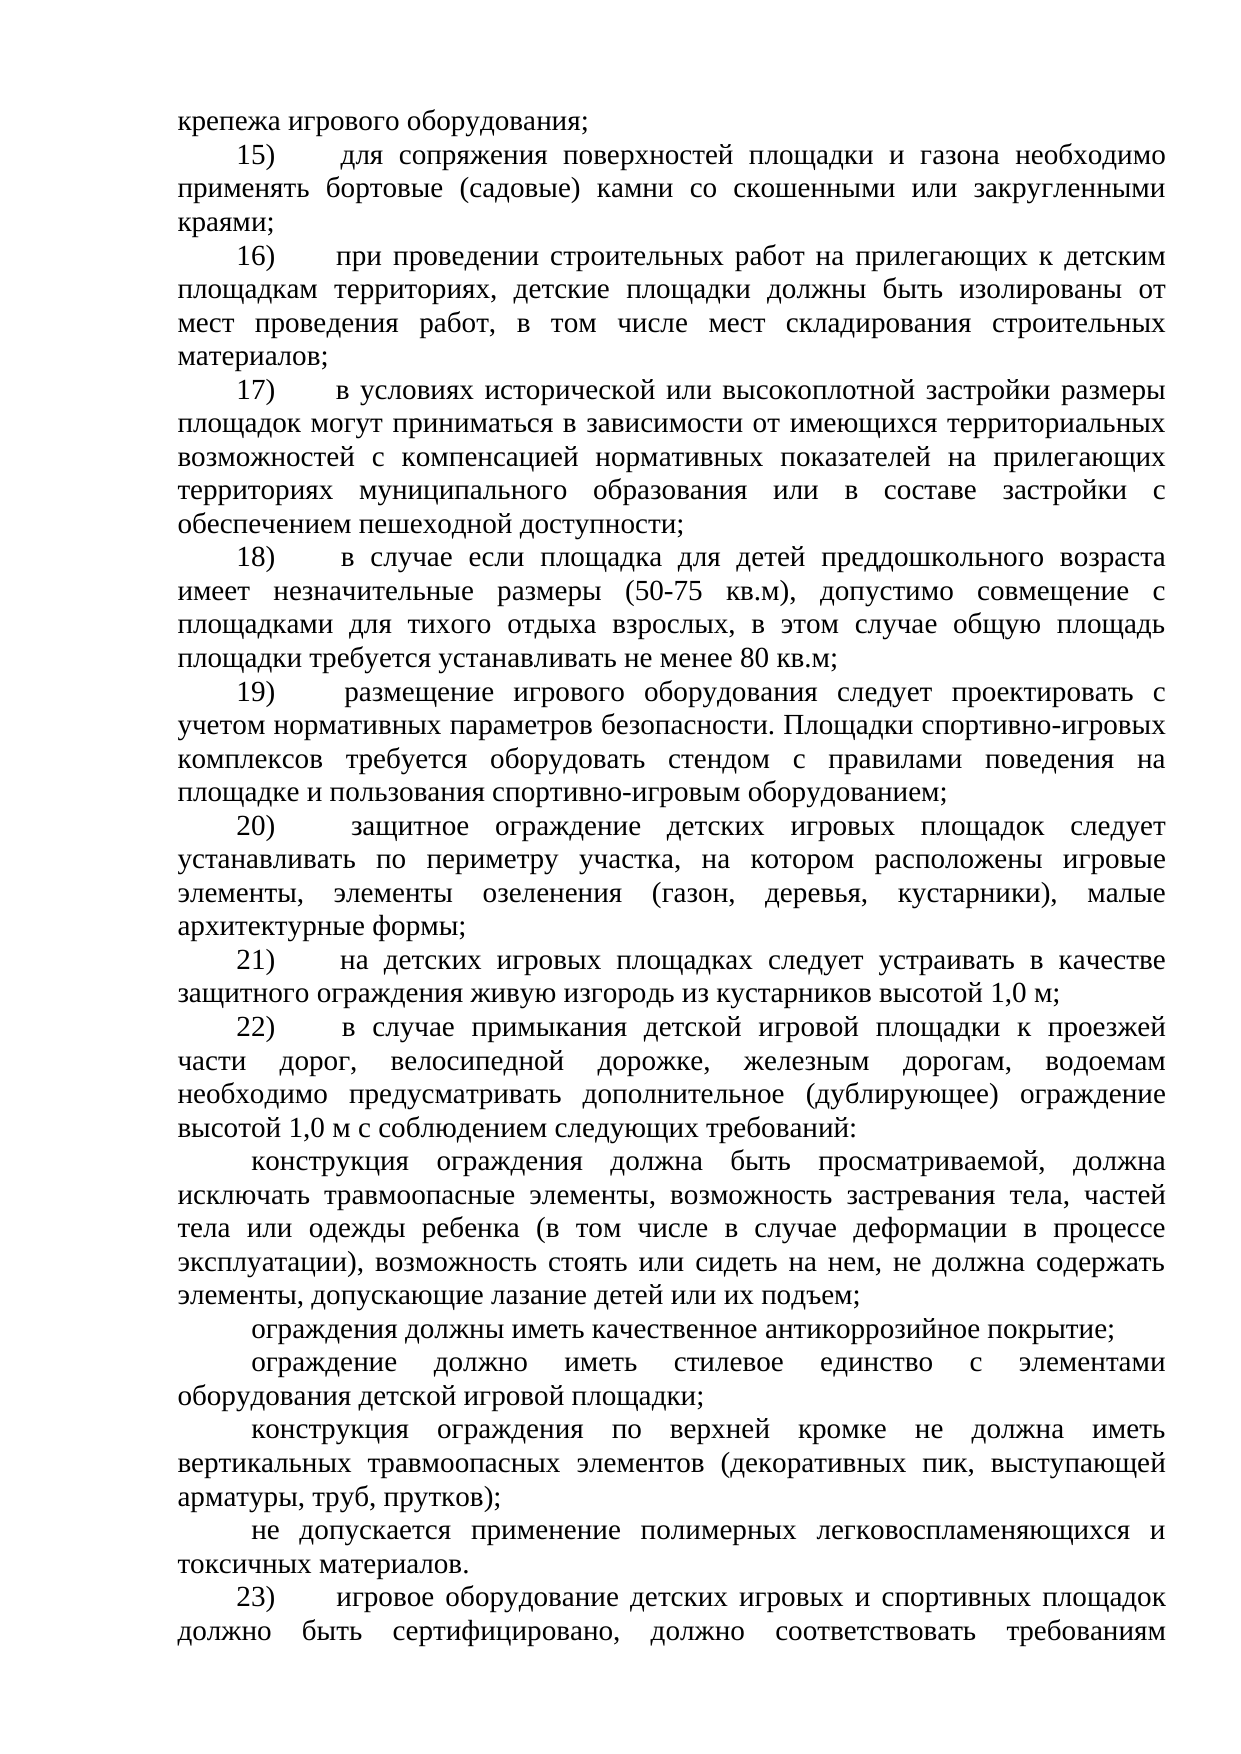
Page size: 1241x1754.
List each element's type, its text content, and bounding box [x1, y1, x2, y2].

list конструкция ограждения по верхней кромке не должна иметь вертикальных травмоопасных элементов (декоративных пик, выступающей арматуры, труб, прутков); [177, 1412, 1167, 1512]
list в условиях исторической или высокоплотной застройки размеры площадок могут приниматься в зависимости от имеющихся территориальных возможностей с компенсацией нормативных показателей на прилегающих территориях муниципального образования или в составе застройки с обеспечением пешеходной доступности; [177, 372, 1167, 539]
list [177, 103, 1167, 137]
list при проведении строительных работ на прилегающих к детским площадкам территориях, детские площадки должны быть изолированы от мест проведения работ, в том числе мест складирования строительных материалов; [177, 238, 1167, 372]
list ограждение должно иметь стилевое единство с элементами оборудования детской игровой площадки; [177, 1344, 1167, 1412]
list ограждения должны иметь качественное антикоррозийное покрытие; [177, 1311, 1167, 1344]
list конструкция ограждения должна быть просматриваемой, должна исключать травмоопасные элементы, возможность застревания тела, частей тела или одежды ребенка (в том числе в случае деформации в процессе эксплуатации), возможность стоять или сидеть на нем, не должна содержать элементы, допускающие лазание детей или их подъем; [177, 1143, 1167, 1311]
list в случае примыкания детской игровой площадки к проезжей части дорог, велосипедной дорожке, железным дорогам, водоемам необходимо предусматривать дополнительное (дублирующее) ограждение высотой 1,0 м с соблюдением следующих требований: [177, 1009, 1167, 1143]
list защитное ограждение детских игровых площадок следует устанавливать по периметру участка, на котором расположены игровые элементы, элементы озеленения (газон, деревья, кустарники), малые архитектурные формы; [177, 808, 1167, 942]
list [177, 1579, 1167, 1646]
list в случае если площадка для детей преддошкольного возраста имеет незначительные размеры (50-75 кв.м), допустимо совмещение с площадками для тихого отдыха взрослых, в этом случае общую площадь площадки требуется устанавливать не менее 80 кв.м; [177, 539, 1167, 674]
list не допускается применение полимерных легковоспламеняющихся и токсичных материалов. [177, 1512, 1167, 1579]
list для сопряжения поверхностей площадки и газона необходимо применять бортовые (садовые) камни со скошенными или закругленными краями; [177, 137, 1167, 238]
list на детских игровых площадках следует устраивать в качестве защитного ограждения живую изгородь из кустарников высотой 1,0 м; [177, 942, 1167, 1009]
list размещение игрового оборудования следует проектировать с учетом нормативных параметров безопасности. Площадки спортивно-игровых комплексов требуется оборудовать стендом с правилами поведения на площадке и пользования спортивно-игровым оборудованием; [177, 674, 1167, 808]
